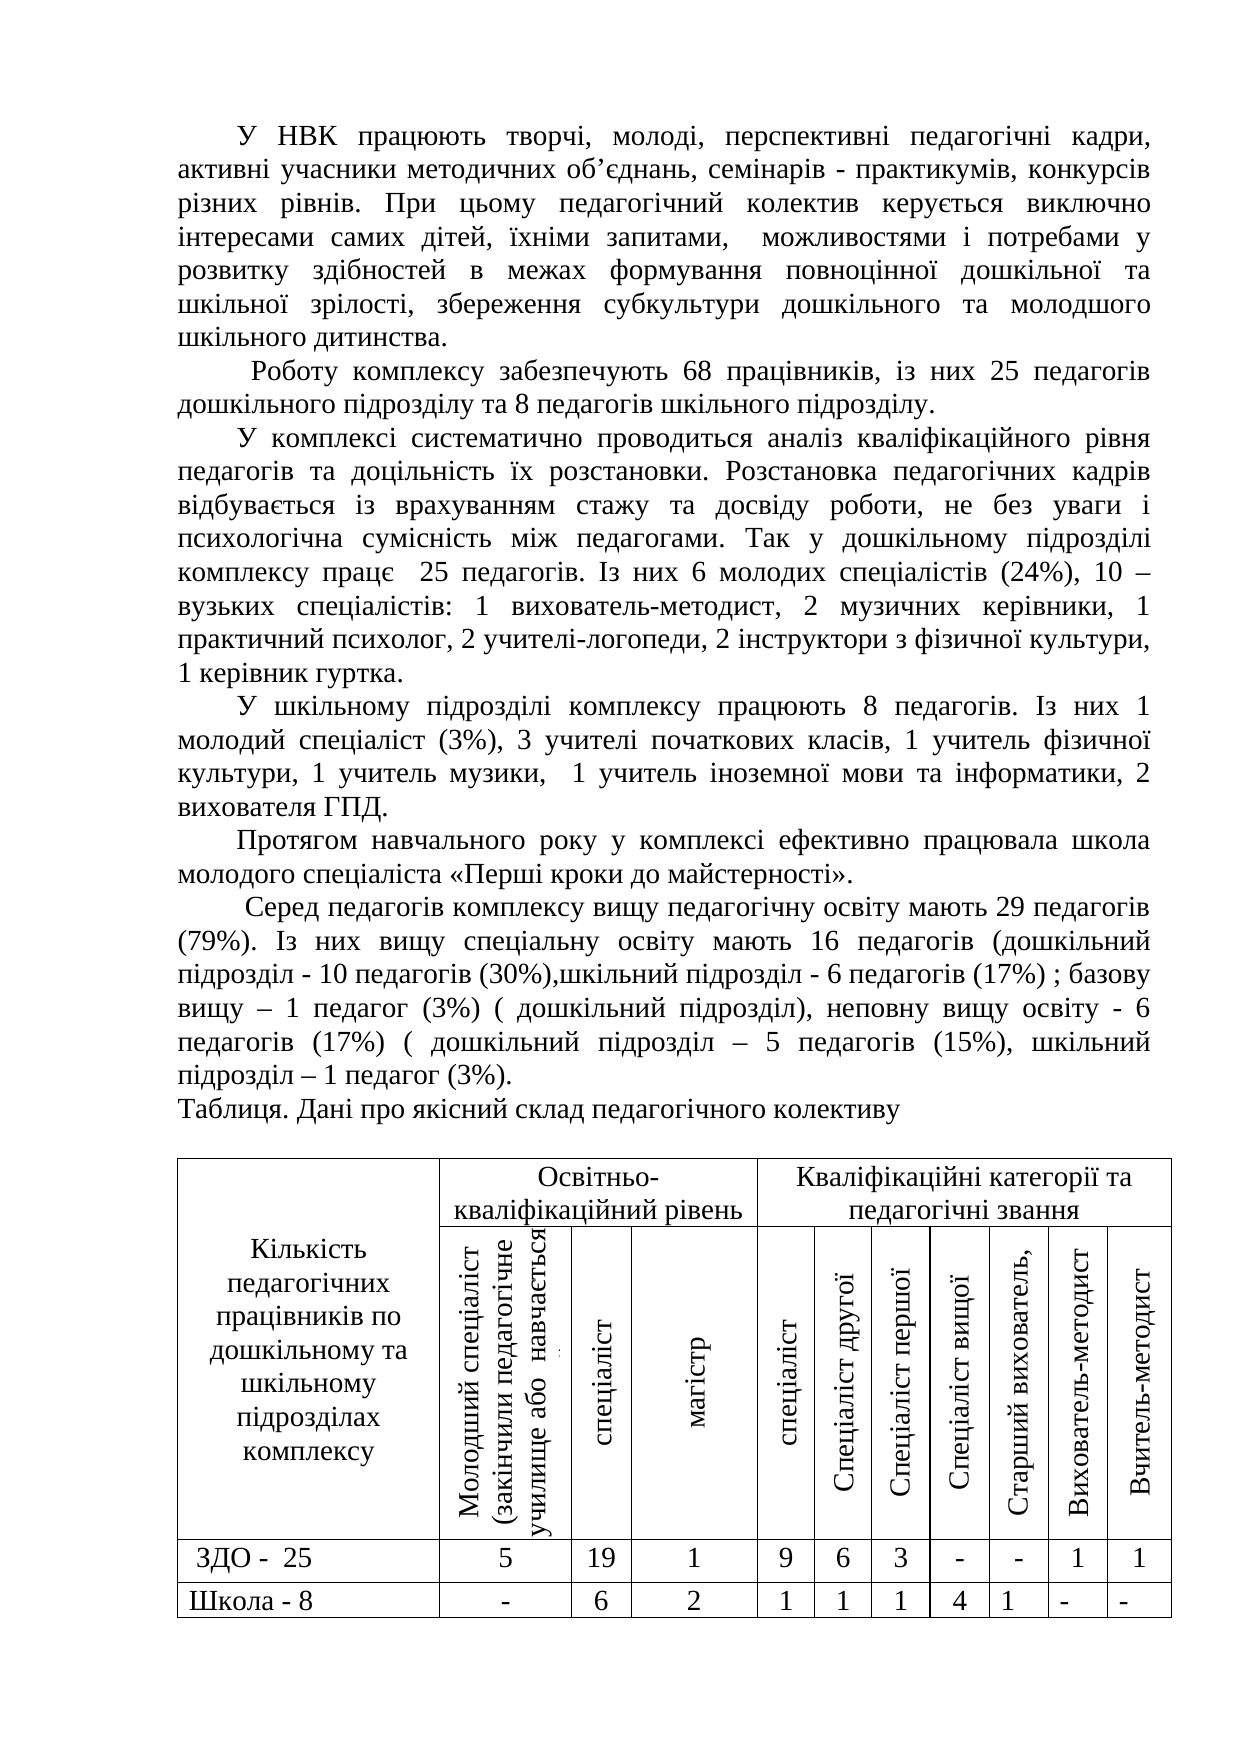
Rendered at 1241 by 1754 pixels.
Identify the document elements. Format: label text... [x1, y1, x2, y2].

table_cell 1 [1108, 1540, 1171, 1582]
table_cell ЗДО - 25 [178, 1540, 439, 1582]
table_cell Вихователь-методист [1049, 1227, 1107, 1539]
table_cell Спеціаліст вищої категорії [931, 1227, 989, 1539]
table_header Кількість педагогічних працівників по дошкільному та шкільному підрозділах комплексу [178, 1159, 439, 1539]
table_cell спеціаліст [572, 1227, 631, 1539]
text Роботу комплексу забезпечують 68 працівників, із них 25 педагогів дошкільного підрозділу та 8 педагогів шкільного підрозділу. [177, 353, 1152, 420]
text Протягом навчального року у комплексі ефективно працювала школа молодого спеціаліста «Перші кроки до майстерності». [177, 822, 1152, 889]
table_cell - [990, 1540, 1048, 1582]
table_cell 1 [990, 1583, 1048, 1617]
text Серед педагогів комплексу вищу педагогічну освіту мають 29 педагогів (79%). Із них вищу спеціальну освіту мають 16 педагогів (дошкільний підрозділ - 10 педагогів (30%),шкільний підрозділ - 6 педагогів (17%) ; базову вищу – 1 педагог (3%) ( дошкільний підрозділ), неповну вищу освіту - 6 педагогів (17%) ( дошкільний підрозділ – 5 педагогів (15%), шкільний підрозділ – 1 педагог (3%). [177, 889, 1152, 1091]
table_cell 1 [1049, 1540, 1107, 1582]
table_cell 1 [758, 1583, 814, 1617]
table_cell - [1108, 1583, 1171, 1617]
table_cell Спеціаліст другої категорії [815, 1227, 871, 1539]
table_cell 1 [872, 1583, 929, 1617]
table_cell Молодший спеціаліст (закінчили педагогічне училище або навчається у вузі) [440, 1227, 571, 1539]
table_cell 6 [815, 1540, 871, 1582]
text У НВК працюють творчі, молоді, перспективні педагогічні кадри, активні учасники методичних об’єднань, семінарів - практикумів, конкурсів різних рівнів. При цьому педагогічний колектив керується виключно інтересами самих дітей, їхніми запитами, можливостями і потребами у розвитку здібностей в межах формування повноцінної дошкільної та шкільної зрілості, збереження субкультури дошкільного та молодшого шкільного дитинства. [177, 118, 1152, 353]
table_cell - [440, 1583, 571, 1617]
table_cell - [931, 1540, 989, 1582]
table_cell Вчитель-методист [1108, 1227, 1171, 1539]
table_cell 4 [931, 1583, 989, 1617]
table_cell 2 [632, 1583, 757, 1617]
table_cell 3 [872, 1540, 929, 1582]
table_cell 9 [758, 1540, 814, 1582]
table_cell магістр [632, 1227, 757, 1539]
table_cell Спеціаліст першої категорії [872, 1227, 929, 1539]
table_cell - [1049, 1583, 1107, 1617]
table_header Освітньо-кваліфікаційний рівень [440, 1159, 757, 1226]
table_cell 6 [572, 1583, 631, 1617]
table_cell Старший вихователь, старший учитель [990, 1227, 1048, 1539]
table_cell 5 [440, 1540, 571, 1582]
text Таблиця. Дані про якісний склад педагогічного колективу [177, 1091, 1152, 1124]
table_cell 1 [632, 1540, 757, 1582]
table_cell Школа - 8 [178, 1583, 439, 1617]
text У шкільному підрозділі комплексу працюють 8 педагогів. Із них 1 молодий спеціаліст (3%), 3 учителі початкових класів, 1 учитель фізичної культури, 1 учитель музики, 1 учитель іноземної мови та інформатики, 2 вихователя ГПД. [177, 688, 1152, 822]
table_header Кваліфікаційні категорії та педагогічні звання [758, 1159, 1171, 1226]
table_cell 1 [815, 1583, 871, 1617]
table_cell 19 [572, 1540, 631, 1582]
text У комплексі систематично проводиться аналіз кваліфікаційного рівня педагогів та доцільність їх розстановки. Розстановка педагогічних кадрів відбувається із врахуванням стажу та досвіду роботи, не без уваги і психологічна сумісність між педагогами. Так у дошкільному підрозділі комплексу працє 25 педагогів. Із них 6 молодих спеціалістів (24%), 10 – вузьких спеціалістів: 1 вихователь-методист, 2 музичних керівники, 1 практичний психолог, 2 учителі-логопеди, 2 інструктори з фізичної культури, 1 керівник гуртка. [177, 420, 1152, 688]
table_cell спеціаліст [758, 1227, 814, 1539]
